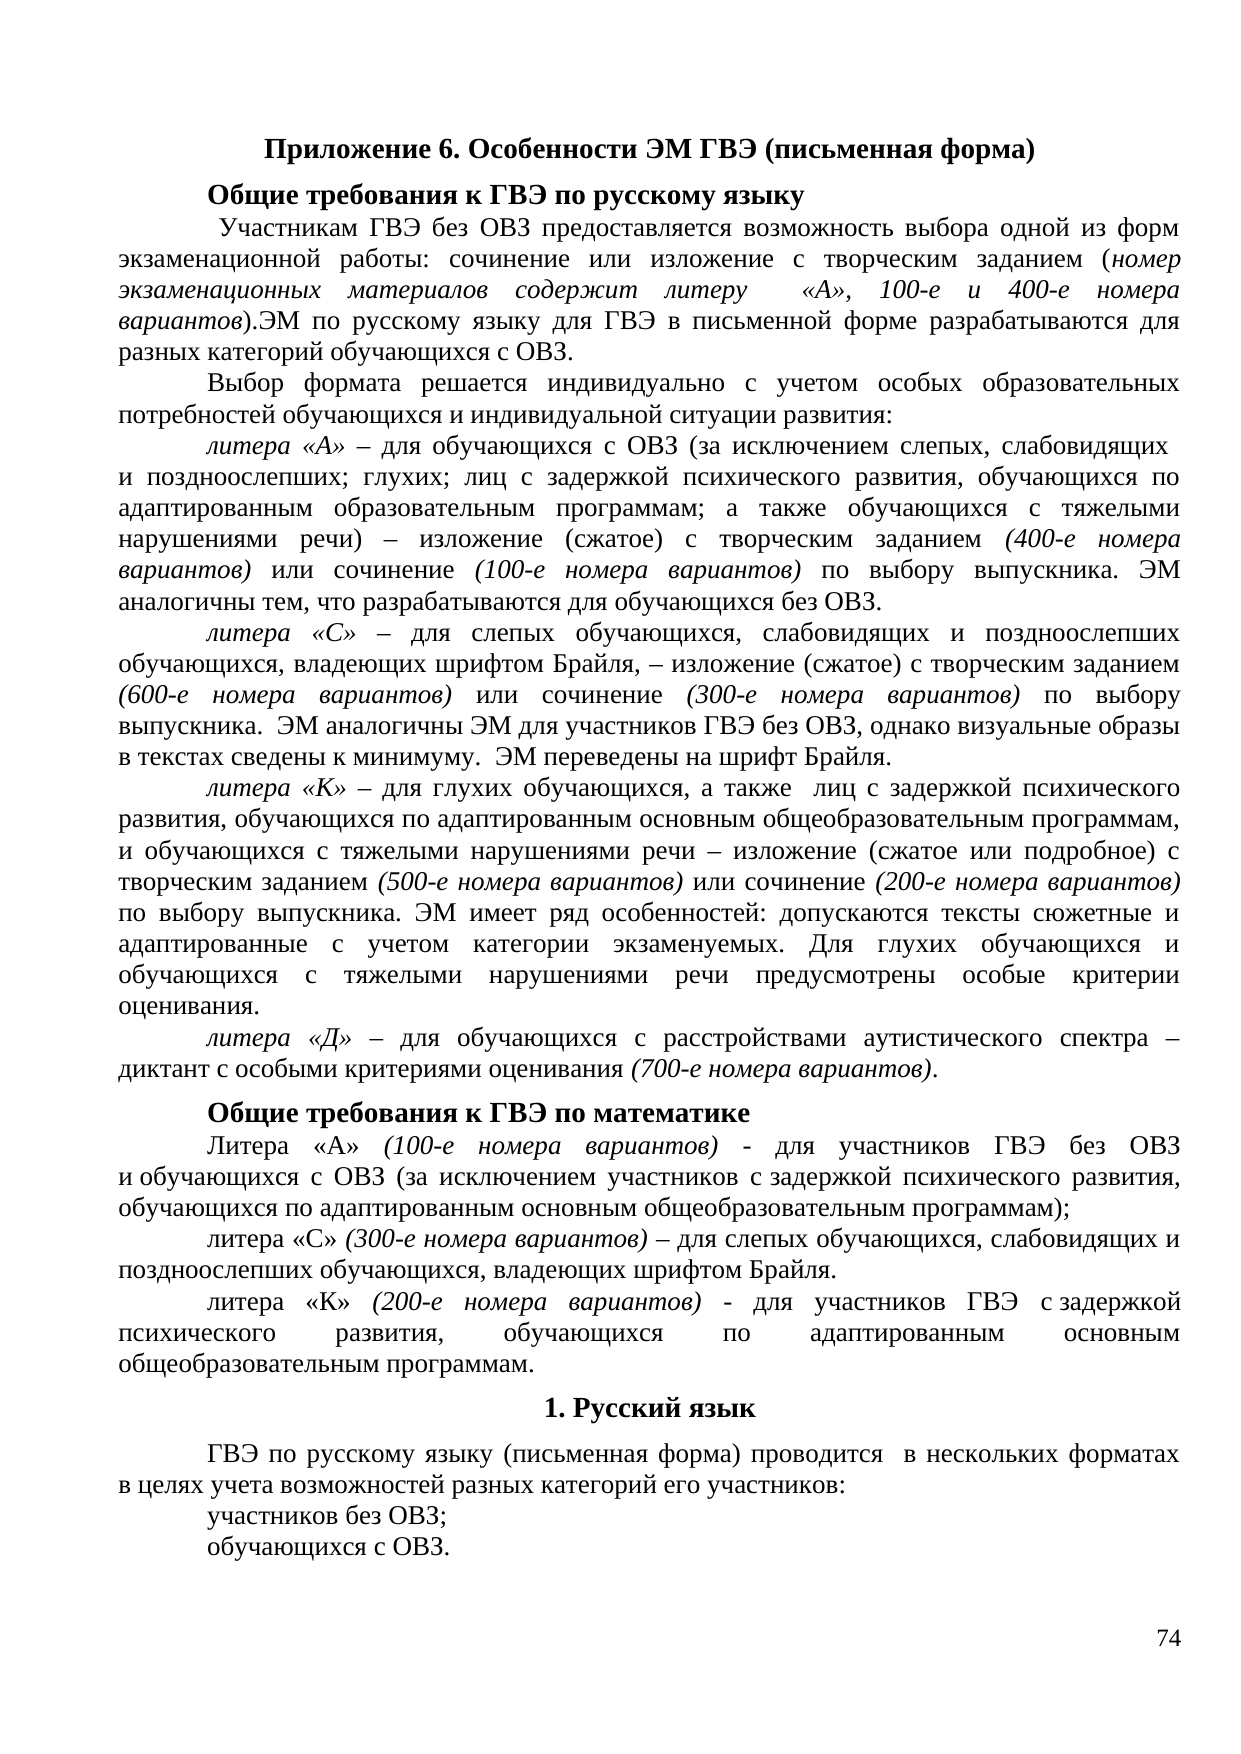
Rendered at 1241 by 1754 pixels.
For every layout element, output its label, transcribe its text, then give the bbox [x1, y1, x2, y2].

text литера «С» – для слепых обучающихся, слабовидящих и поздноослепших обучающихся, владеющих шрифтом Брайля, – изложение (сжатое) с творческим заданием (600-е номера вариантов) или сочинение (300-е номера вариантов) по выбору выпускника. ЭМ аналогичны ЭМ для участников ГВЭ без ОВЗ, однако визуальные образы в текстах сведены к минимуму. ЭМ переведены на шрифт Брайля. [118, 616, 1181, 771]
text Выбор формата решается индивидуально с учетом особых образовательных потребностей обучающихся и индивидуальной ситуации развития: [118, 367, 1181, 429]
text Литера «А» (100-е номера вариантов) - для участников ГВЭ без ОВЗ и обучающихся с ОВЗ (за исключением участников с задержкой психического развития, обучающихся по адаптированным основным общеобразовательным программам); [118, 1129, 1181, 1222]
text Общие требования к ГВЭ по русскому языку [118, 177, 1181, 211]
text литера «К» – для глухих обучающихся, а также лиц с задержкой психического развития, обучающихся по адаптированным основным общеобразовательным программам, и обучающихся с тяжелыми нарушениями речи – изложение (сжатое или подробное) с творческим заданием (500-е номера вариантов) или сочинение (200-е номера вариантов) по выбору выпускника. ЭМ имеет ряд особенностей: допускаются тексты сюжетные и адаптированные с учетом категории экзаменуемых. Для глухих обучающихся и обучающихся с тяжелыми нарушениями речи предусмотрены особые критерии оценивания. [118, 771, 1181, 1021]
text обучающихся с ОВЗ. [118, 1530, 1181, 1561]
text литера «Д» – для обучающихся с расстройствами аутистического спектра – диктант с особыми критериями оценивания (700-е номера вариантов). [118, 1021, 1181, 1083]
text литера «С» (300-е номера вариантов) – для слепых обучающихся, слабовидящих и поздноослепших обучающихся, владеющих шрифтом Брайля. [118, 1222, 1181, 1285]
text Общие требования к ГВЭ по математике [118, 1095, 1181, 1129]
text участников без ОВЗ; [118, 1499, 1181, 1530]
text литера «К» (200-е номера вариантов) - для участников ГВЭ с задержкой психического развития, обучающихся по адаптированным основным общеобразовательным программам. [118, 1285, 1181, 1378]
text ГВЭ по русскому языку (письменная форма) проводится в нескольких форматах в целях учета возможностей разных категорий его участников: [118, 1437, 1181, 1499]
text литера «А» – для обучающихся с ОВЗ (за исключением слепых, слабовидящих и поздноослепших; глухих; лиц с задержкой психического развития, обучающихся по адаптированным образовательным программам; а также обучающихся с тяжелыми нарушениями речи) – изложение (сжатое) с творческим заданием (400-е номера вариантов) или сочинение (100-е номера вариантов) по выбору выпускника. ЭМ аналогичны тем, что разрабатываются для обучающихся без ОВЗ. [118, 429, 1181, 616]
subtitle Приложение 6. Особенности ЭМ ГВЭ (письменная форма) [118, 131, 1181, 165]
text 1. Русский язык [118, 1391, 1181, 1424]
text Участникам ГВЭ без ОВЗ предоставляется возможность выбора одной из форм экзаменационной работы: сочинение или изложение с творческим заданием (номер экзаменационных материалов содержит литеру «А», 100-е и 400-е номера вариантов).ЭМ по русскому языку для ГВЭ в письменной форме разрабатываются для разных категорий обучающихся с ОВЗ. [118, 211, 1181, 367]
